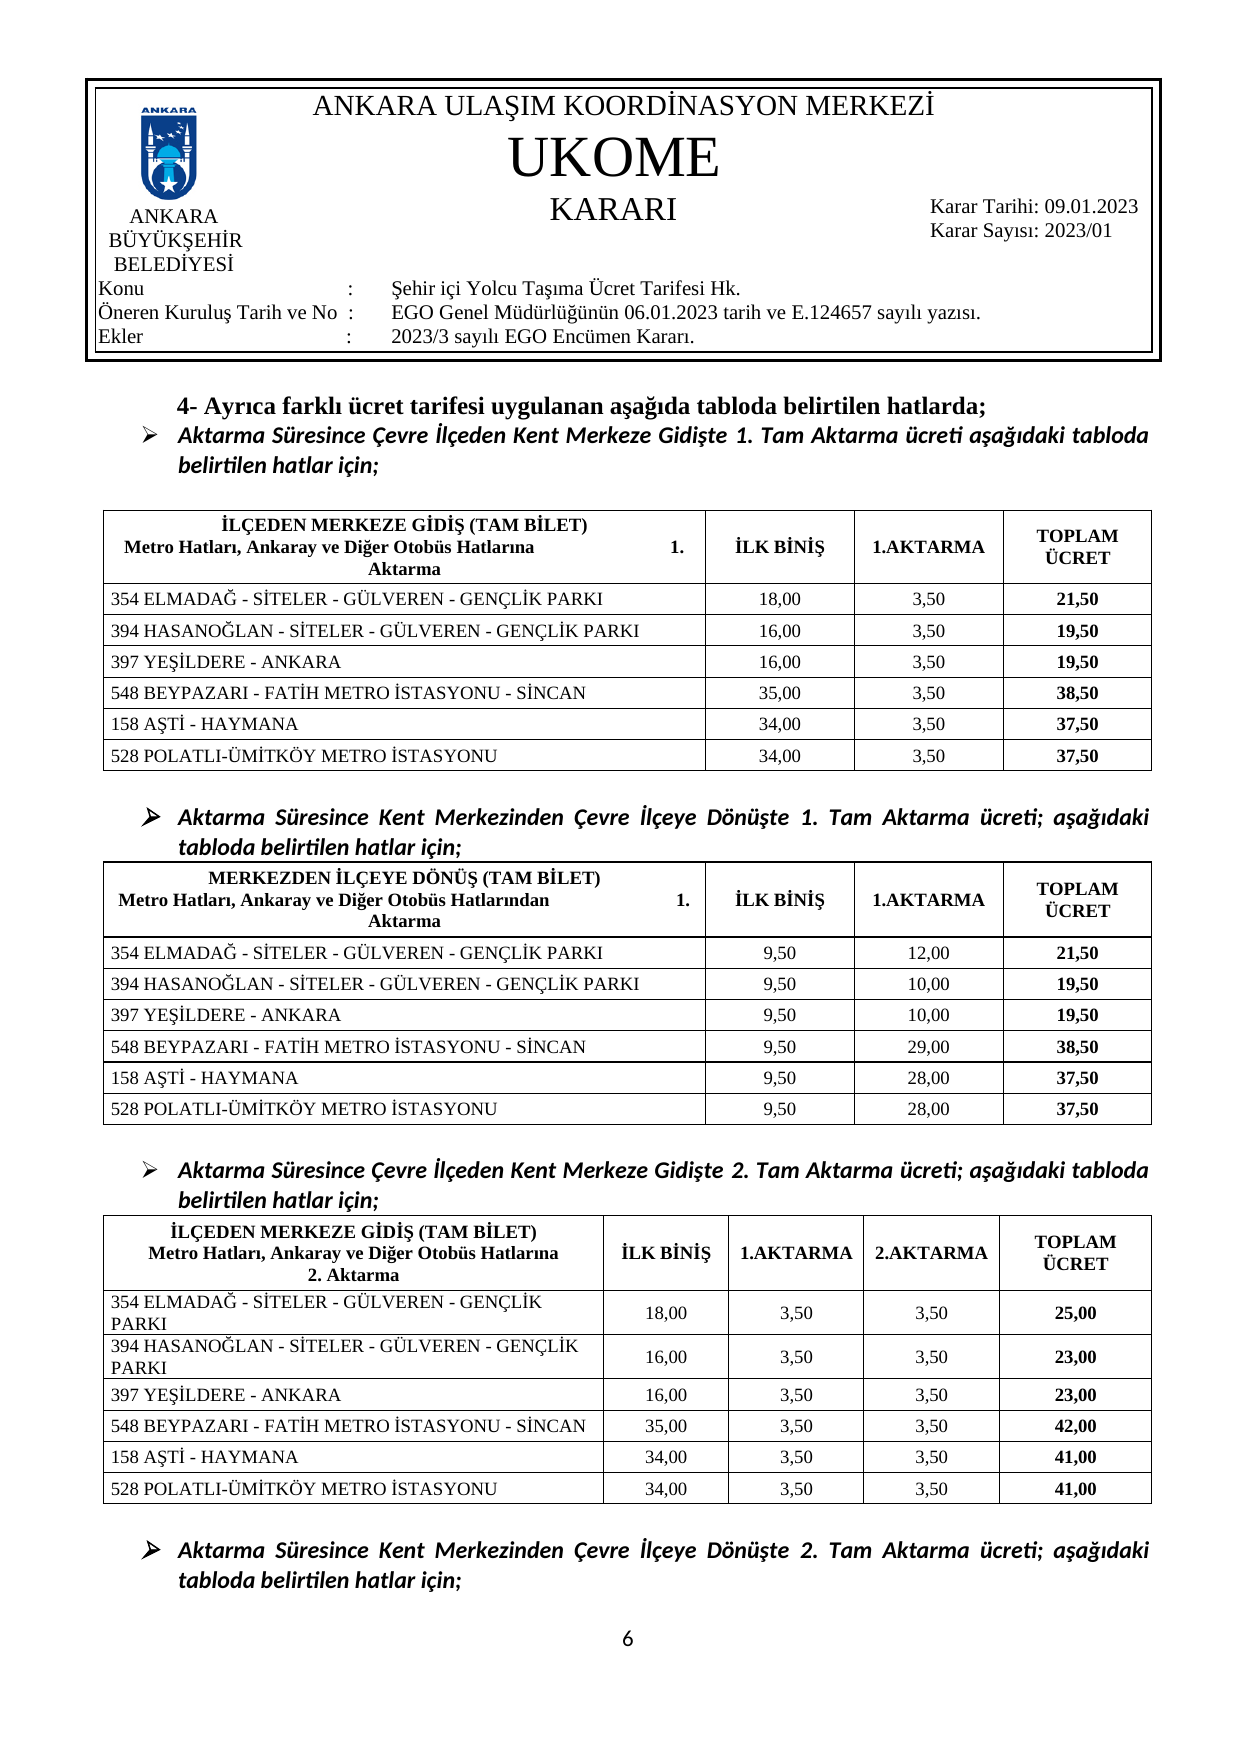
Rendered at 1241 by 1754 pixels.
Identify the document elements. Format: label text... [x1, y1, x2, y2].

picture [132, 103, 205, 204]
